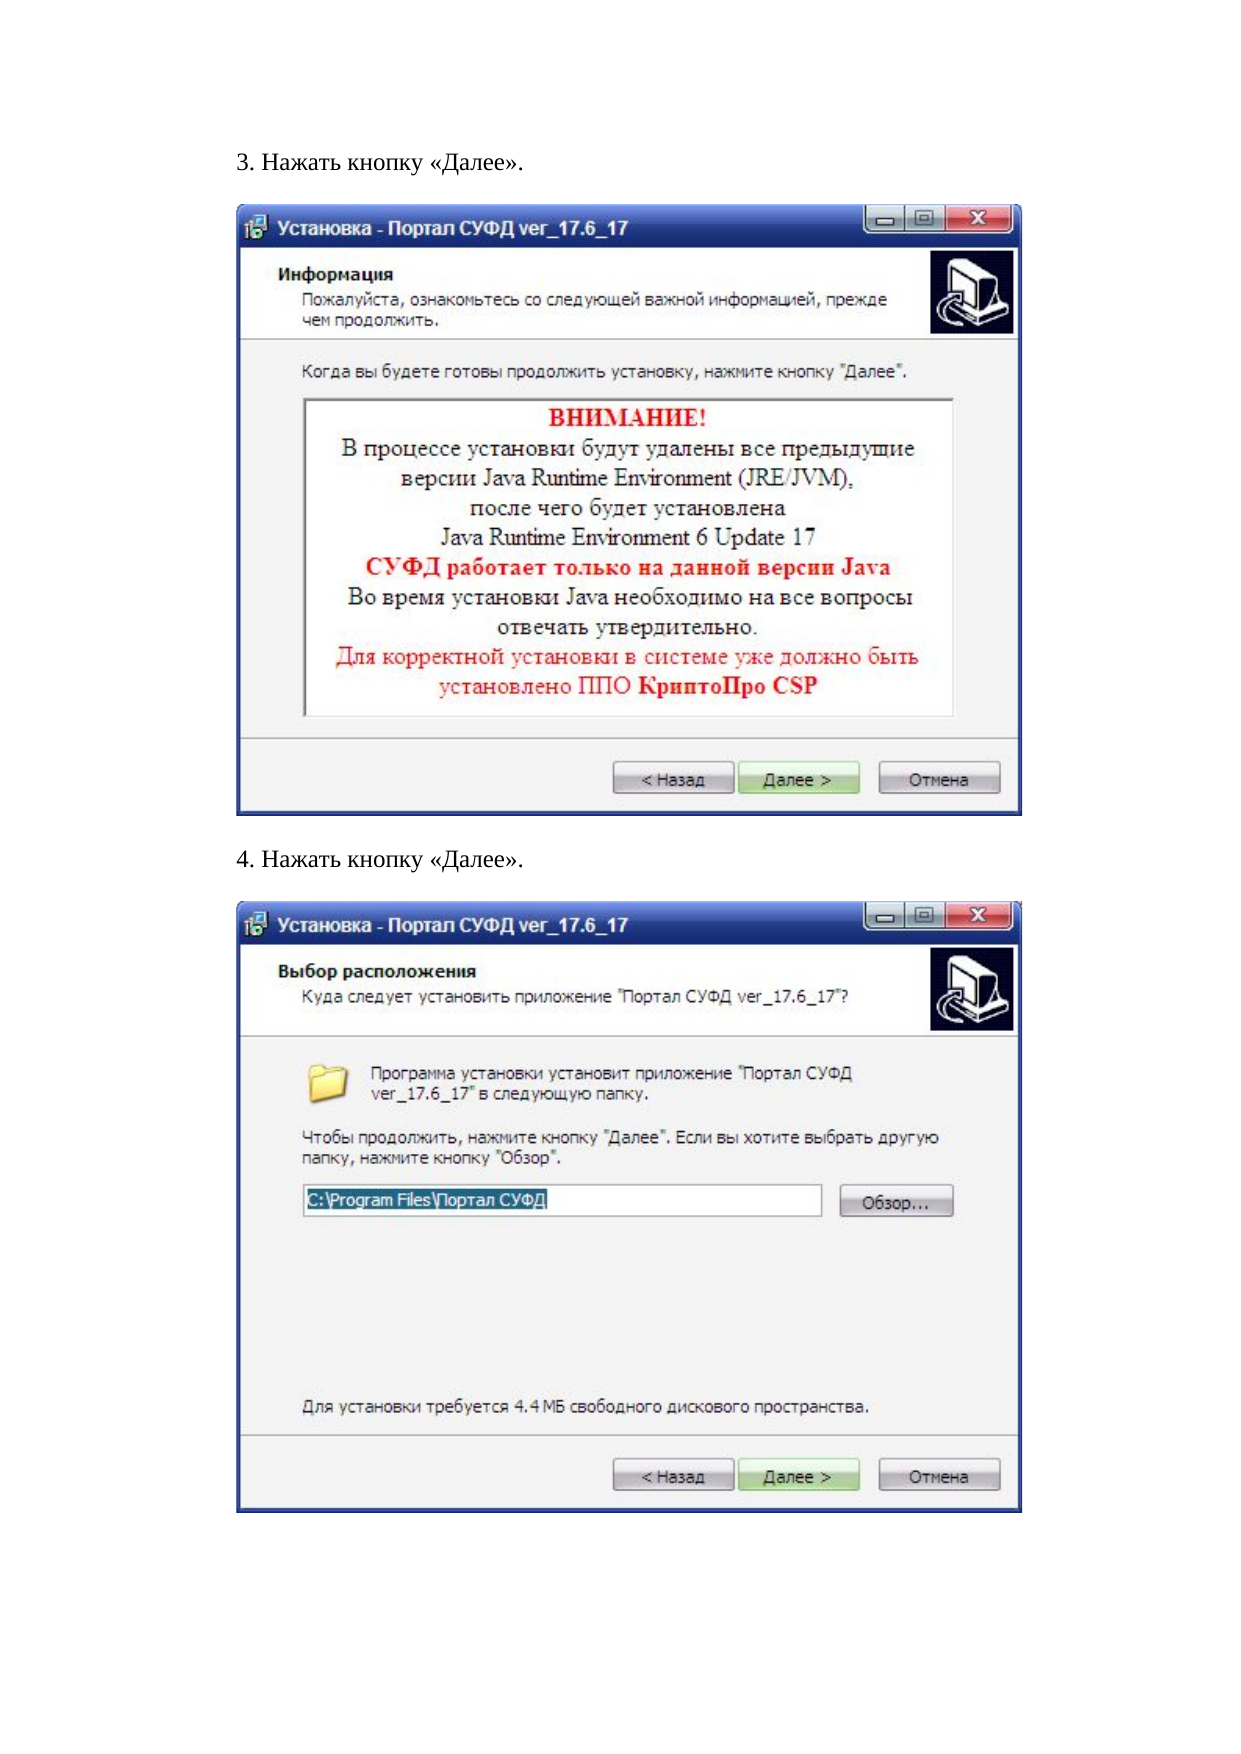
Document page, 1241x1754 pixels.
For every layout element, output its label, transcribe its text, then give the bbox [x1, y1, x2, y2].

text 4. Нажать кнопку «Далее». [177, 844, 1152, 873]
picture [236, 901, 1023, 1513]
picture [236, 204, 1023, 816]
text 3. Нажать кнопку «Далее». [177, 147, 1152, 176]
